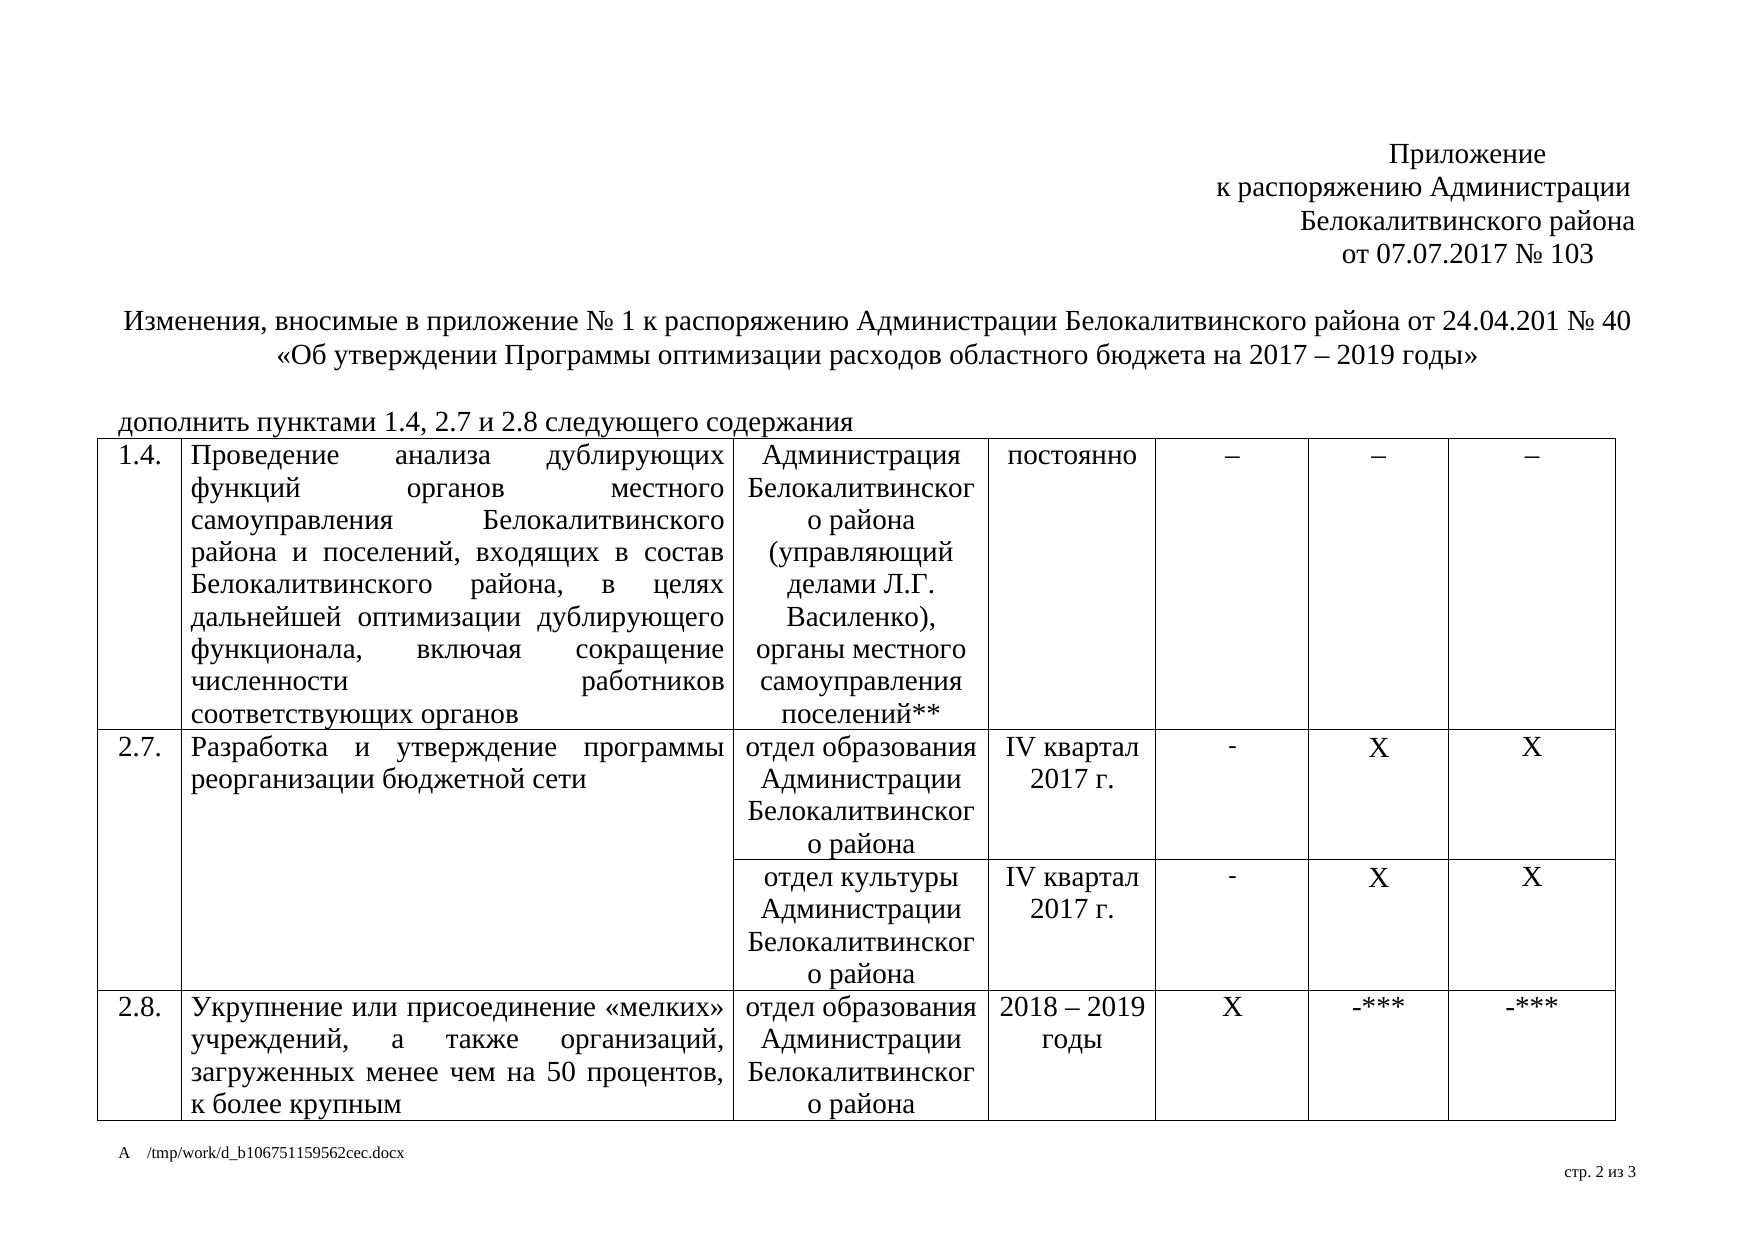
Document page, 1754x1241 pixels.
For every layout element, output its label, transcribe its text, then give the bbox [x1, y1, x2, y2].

table_cell Х [1449, 730, 1615, 859]
table_cell IV квартал 2017 г. [989, 730, 1155, 859]
table_cell - [1156, 860, 1308, 989]
table_header – [1156, 439, 1308, 729]
table_cell Х [1156, 991, 1308, 1119]
table_cell -*** [1309, 991, 1448, 1119]
text Изменения, вносимые в приложение № 1 к распоряжению Администрации Белокалитвинского района от 24.04.201 № 40 «Об утверждении Программы оптимизации расходов областного бюджета на 2017 – 2019 годы» [118, 303, 1636, 371]
table_header постоянно [989, 439, 1155, 729]
table_cell 2.8. [98, 991, 181, 1119]
table_cell 2018 – 2019 годы [989, 991, 1155, 1119]
text дополнить пунктами 1.4, 2.7 и 2.8 следующего содержания [118, 404, 1636, 438]
table_cell Разработка и утверждение программы реорганизации бюджетной сети [182, 730, 733, 989]
text Белокалитвинского района [1299, 203, 1636, 236]
text от 07.07.2017 № 103 [1299, 236, 1636, 270]
text Приложение [1299, 136, 1636, 169]
table_header Администрация Белокалитвинского района (управляющий делами Л.Г. Василенко), органы местного самоуправления поселений** [734, 439, 988, 729]
table_header Проведение анализа дублирующих функций органов местного самоуправления Белокалитвинского района и поселений, входящих в состав Белокалитвинского района, в целях дальнейшей оптимизации дублирующего функционала, включая сокращение численности работников соответствующих органов [182, 439, 733, 729]
table_cell Укрупнение или присоединение «мелких» учреждений, а также организаций, загруженных менее чем на 50 процентов, к более крупным [182, 991, 733, 1119]
table_header – [1449, 439, 1615, 729]
table_cell -*** [1449, 991, 1615, 1119]
table_cell IV квартал 2017 г. [989, 860, 1155, 989]
table_cell Х [1449, 860, 1615, 989]
table_cell Х [1309, 860, 1448, 989]
table_header 1.4. [98, 439, 181, 729]
table_cell 2.7. [98, 730, 181, 989]
table_header – [1309, 439, 1448, 729]
text к распоряжению Администрации [1211, 169, 1636, 203]
table_cell отдел образования Администрации Белокалитвинского района [734, 991, 988, 1119]
table_cell отдел образования Администрации Белокалитвинского района [734, 730, 988, 859]
table_cell Х [1309, 730, 1448, 859]
table_cell - [1156, 730, 1308, 859]
table_cell отдел культуры Администрации Белокалитвинского района [734, 860, 988, 989]
